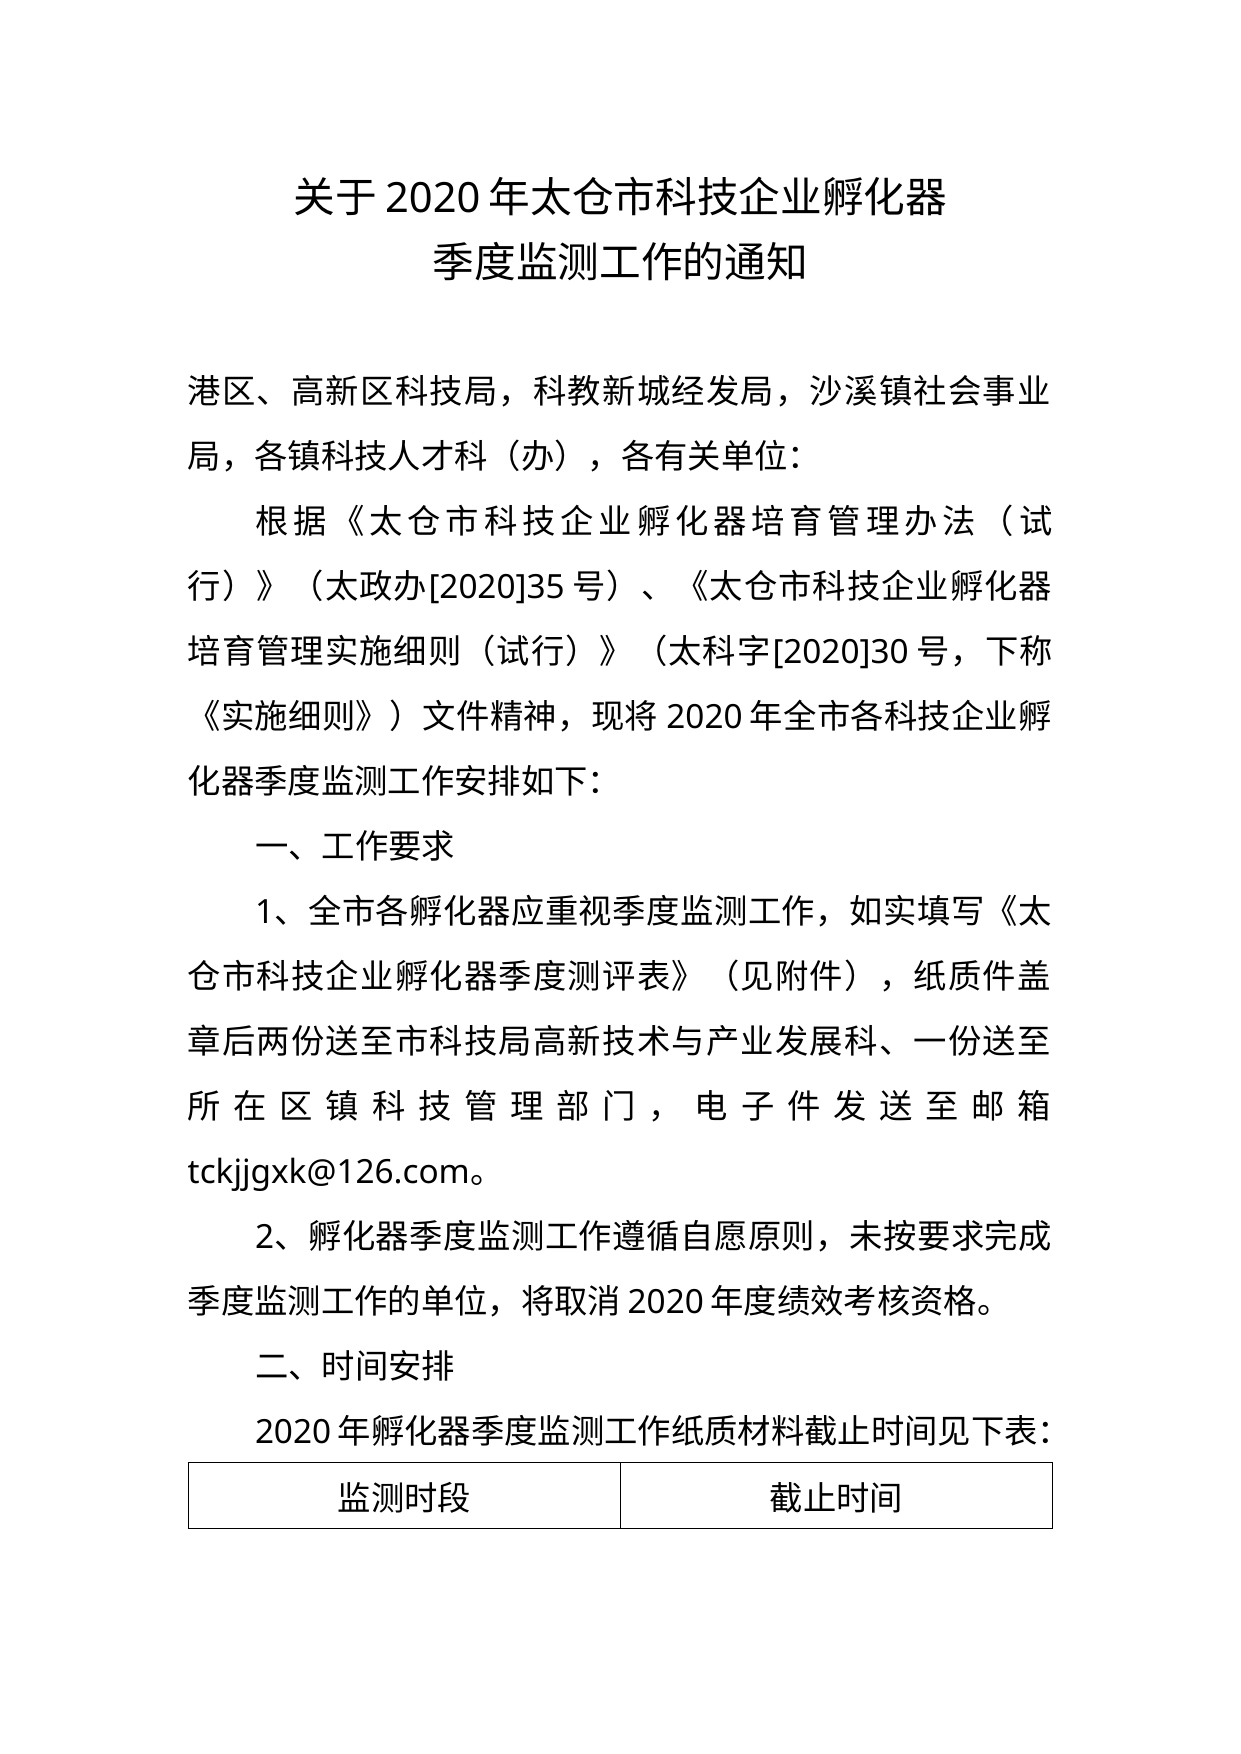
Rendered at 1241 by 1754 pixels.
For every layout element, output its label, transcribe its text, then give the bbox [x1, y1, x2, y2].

text 一、工作要求 [187, 812, 1053, 877]
table_header 截止时间 [621, 1463, 1052, 1528]
text 2020年孵化器季度监测工作纸质材料截止时间见下表： [187, 1397, 1053, 1462]
text 关于2020年太仓市科技企业孵化器 [187, 162, 1053, 227]
text 季度监测工作的通知 [187, 227, 1053, 292]
text 二、时间安排 [187, 1332, 1053, 1397]
text 2、孵化器季度监测工作遵循自愿原则，未按要求完成季度监测工作的单位，将取消2020年度绩效考核资格。 [187, 1202, 1053, 1332]
table_header 监测时段 [189, 1463, 620, 1528]
text 根据《太仓市科技企业孵化器培育管理办法（试行）》（太政办[2020]35号）、《太仓市科技企业孵化器培育管理实施细则（试行）》（太科字[2020]30号，下称《实施细则》）文件精神，现将2020年全市各科技企业孵化器季度监测工作安排如下： [187, 487, 1053, 812]
text 港区、高新区科技局，科教新城经发局，沙溪镇社会事业局，各镇科技人才科（办），各有关单位： [187, 357, 1053, 487]
text 1、全市各孵化器应重视季度监测工作，如实填写《太仓市科技企业孵化器季度测评表》（见附件），纸质件盖章后两份送至市科技局高新技术与产业发展科、一份送至所在区镇科技管理部门，电子件发送至邮箱tckjjgxk@126.com。 [187, 877, 1053, 1202]
